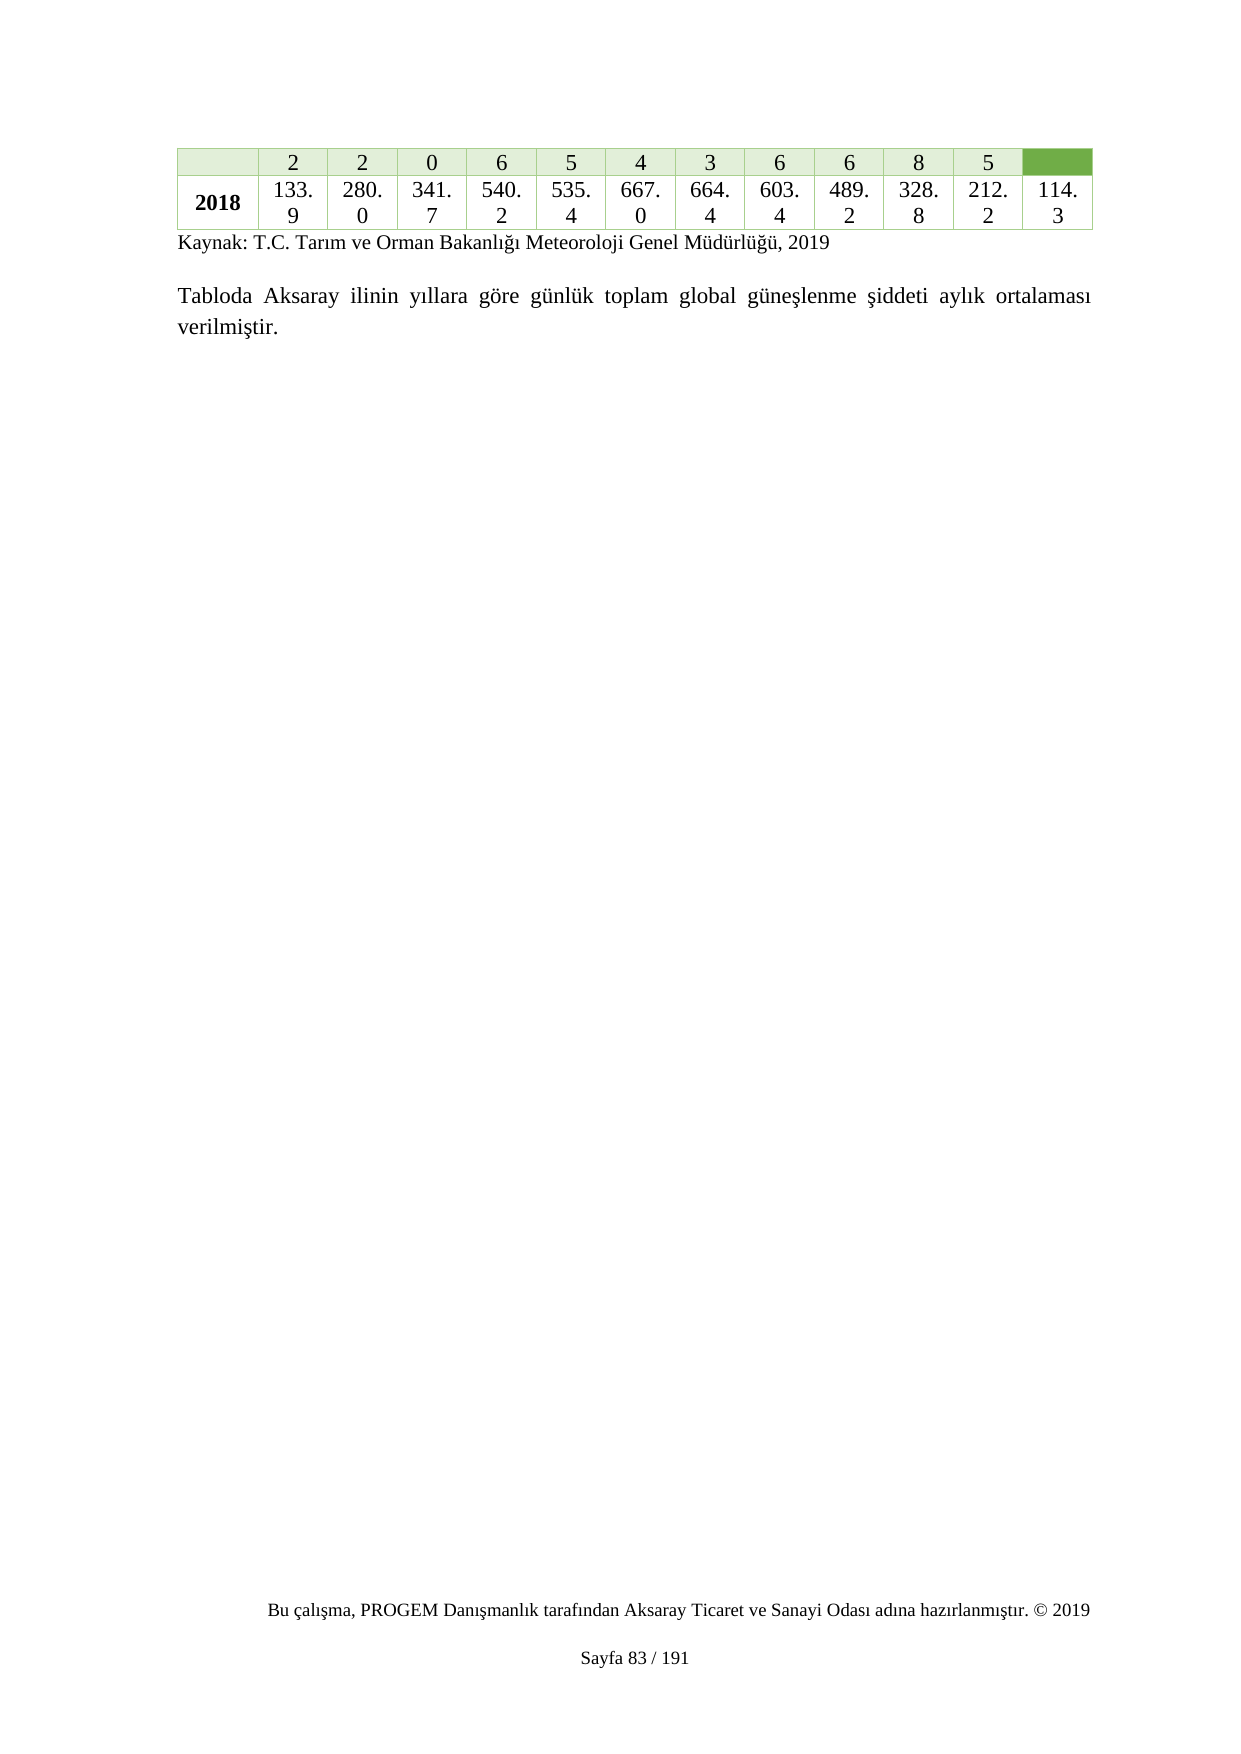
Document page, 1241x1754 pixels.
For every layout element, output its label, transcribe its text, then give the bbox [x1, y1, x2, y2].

text Tabloda Aksaray ilinin yıllara göre günlük toplam global güneşlenme şiddeti aylık ortalaması verilmiştir. [177, 282, 1092, 339]
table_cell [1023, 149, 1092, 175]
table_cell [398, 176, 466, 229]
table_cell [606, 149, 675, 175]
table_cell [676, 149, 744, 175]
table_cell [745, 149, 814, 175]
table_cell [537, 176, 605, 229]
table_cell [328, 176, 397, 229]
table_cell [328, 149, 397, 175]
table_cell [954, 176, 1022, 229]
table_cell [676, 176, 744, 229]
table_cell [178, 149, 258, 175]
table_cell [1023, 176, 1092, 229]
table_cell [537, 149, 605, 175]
text Kaynak: T.C. Tarım ve Orman Bakanlığı Meteoroloji Genel Müdürlüğü, 2019 [177, 230, 1092, 254]
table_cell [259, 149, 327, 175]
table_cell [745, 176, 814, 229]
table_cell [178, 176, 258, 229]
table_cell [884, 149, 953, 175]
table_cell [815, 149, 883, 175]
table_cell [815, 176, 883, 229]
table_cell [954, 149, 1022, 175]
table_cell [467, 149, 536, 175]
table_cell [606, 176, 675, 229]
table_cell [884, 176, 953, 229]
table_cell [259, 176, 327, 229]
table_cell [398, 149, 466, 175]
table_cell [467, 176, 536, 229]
